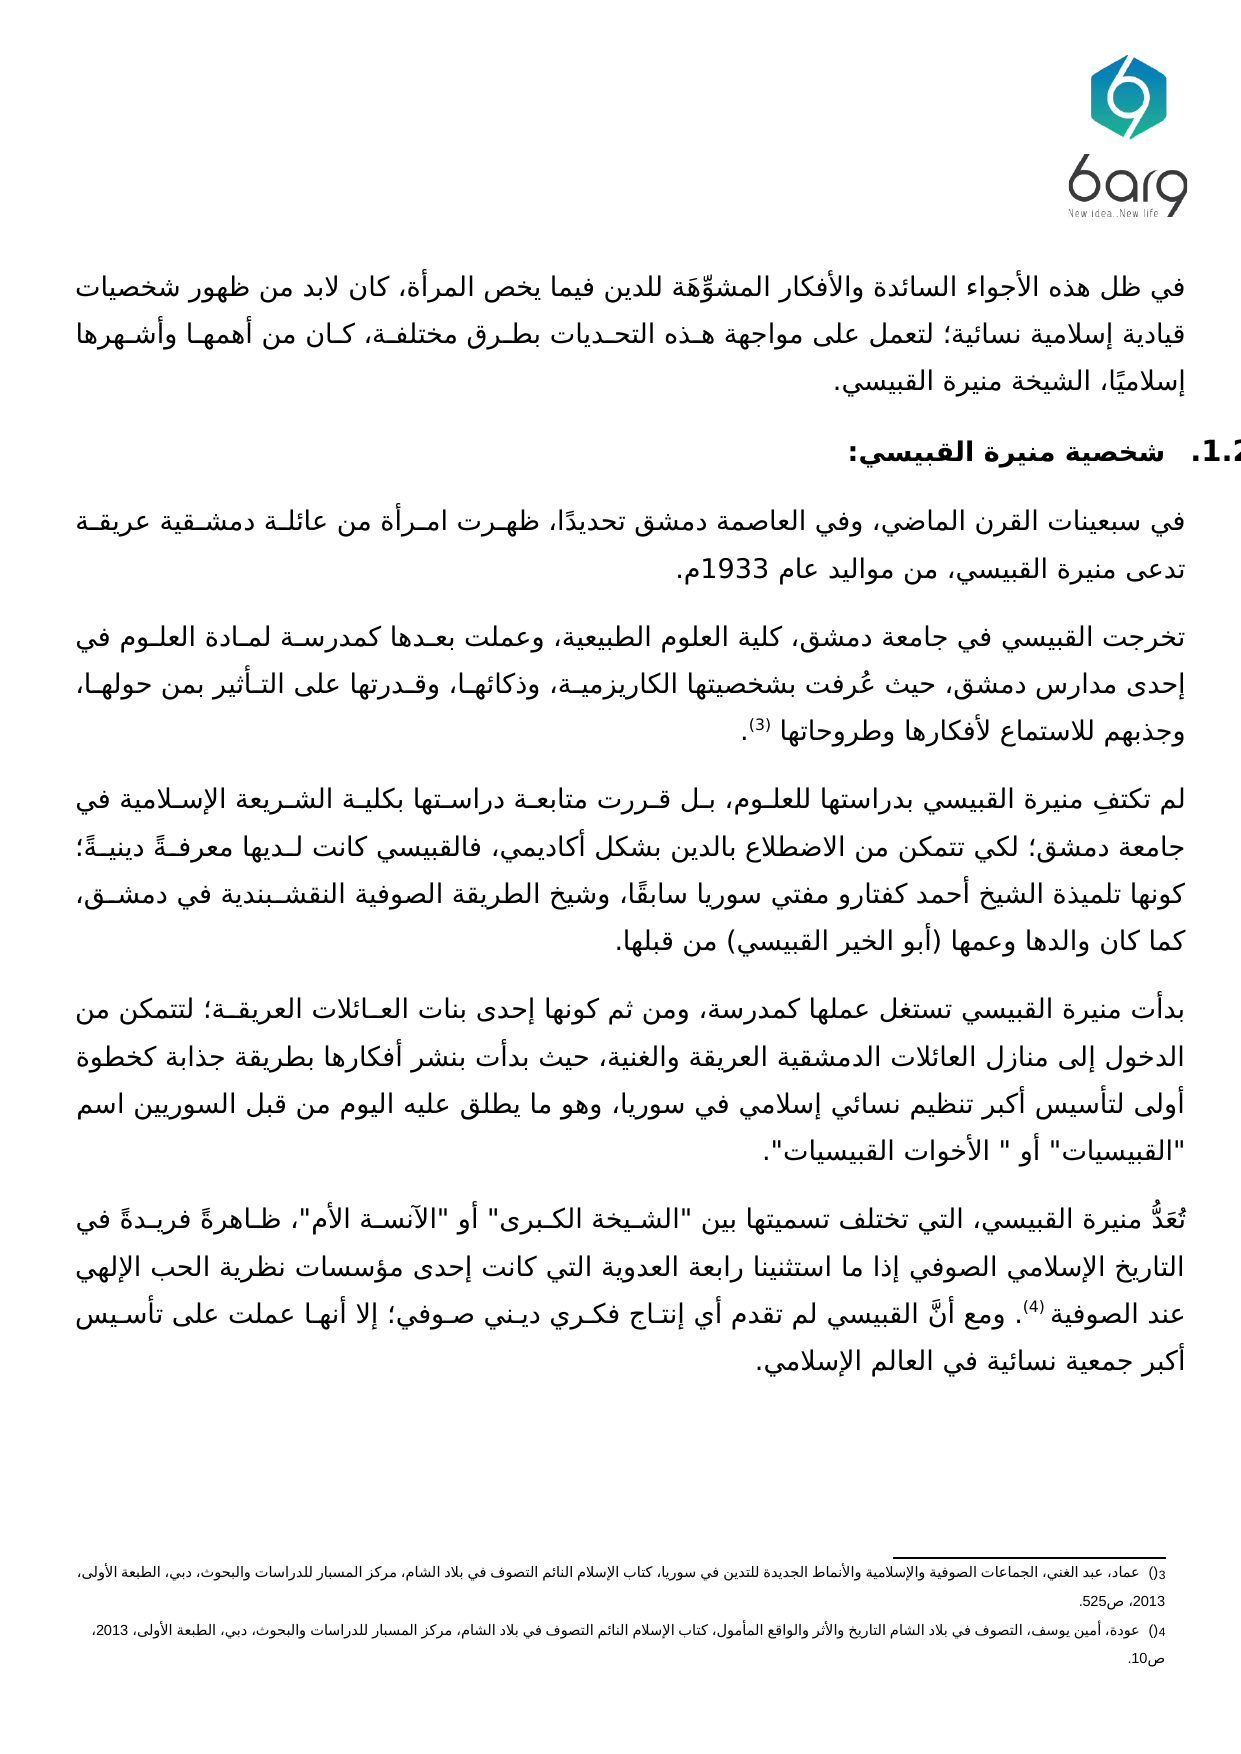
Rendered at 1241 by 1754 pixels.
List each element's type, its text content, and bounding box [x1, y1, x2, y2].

text تخرجت القبيسي في جامعة دمشق، كلية العلوم الطبيعية، وعملت بعدها كمدرسة لمادة العلوم في إحدى مدارس دمشق، حيث عُرفت بشخصيتها الكاريزمية، وذكائها، وقدرتها على التأثير بمن حولها، وجذبهم للاستماع لأفكارها وطروحاتها (). [75, 621, 1186, 747]
text في ظل هذه الأجواء السائدة والأفكار المشوِّهَة للدين فيما يخص المرأة، كان لابد من ظهور شخصيات قيادية إسلامية نسائية؛ لتعمل على مواجهة هذه التحديات بطرق مختلفة، كان من أهمها وأشهرها إسلاميًا، الشيخة منيرة القبيسي. [75, 271, 1186, 397]
text في سبعينات القرن الماضي، وفي العاصمة دمشق تحديدًا، ظهرت امرأة من عائلة دمشقية عريقة تدعى منيرة القبيسي، من مواليد عام 1933م. [75, 506, 1186, 584]
picture [1068, 55, 1188, 217]
text لم تكتفِ منيرة القبيسي بدراستها للعلوم، بل قررت متابعة دراستها بكلية الشريعة الإسلامية في جامعة دمشق؛ لكي تتمكن من الاضطلاع بالدين بشكل أكاديمي، فالقبيسي كانت لديها معرفةً دينيةً؛ كونها تلميذة الشيخ أحمد كفتارو مفتي سوريا سابقًا، وشيخ الطريقة الصوفية النقشبندية في دمشق، كما كان والدها وعمها (أبو الخير القبيسي) من قبلها. [75, 784, 1186, 957]
list شخصية منيرة القبيسي: [75, 434, 1190, 468]
text بدأت منيرة القبيسي تستغل عملها كمدرسة، ومن ثم كونها إحدى بنات العائلات العريقة؛ لتتمكن من الدخول إلى منازل العائلات الدمشقية العريقة والغنية، حيث بدأت بنشر أفكارها بطريقة جذابة كخطوة أولى لتأسيس أكبر تنظيم نسائي إسلامي في سوريا، وهو ما يطلق عليه اليوم من قبل السوريين اسم "القبيسيات" أو " الأخوات القبيسيات". [75, 994, 1186, 1167]
text تُعَدُّ منيرة القبيسي، التي تختلف تسميتها بين "الشيخة الكبرى" أو "الآنسة الأم"، ظاهرةً فريدةً في التاريخ الإسلامي الصوفي إذا ما استثنينا رابعة العدوية التي كانت إحدى مؤسسات نظرية الحب الإلهي عند الصوفية (). ومع أنَّ القبيسي لم تقدم أي إنتاج فكري ديني صوفي؛ إلا أنها عملت على تأسيس أكبر جمعية نسائية في العالم الإسلامي. [75, 1204, 1186, 1377]
